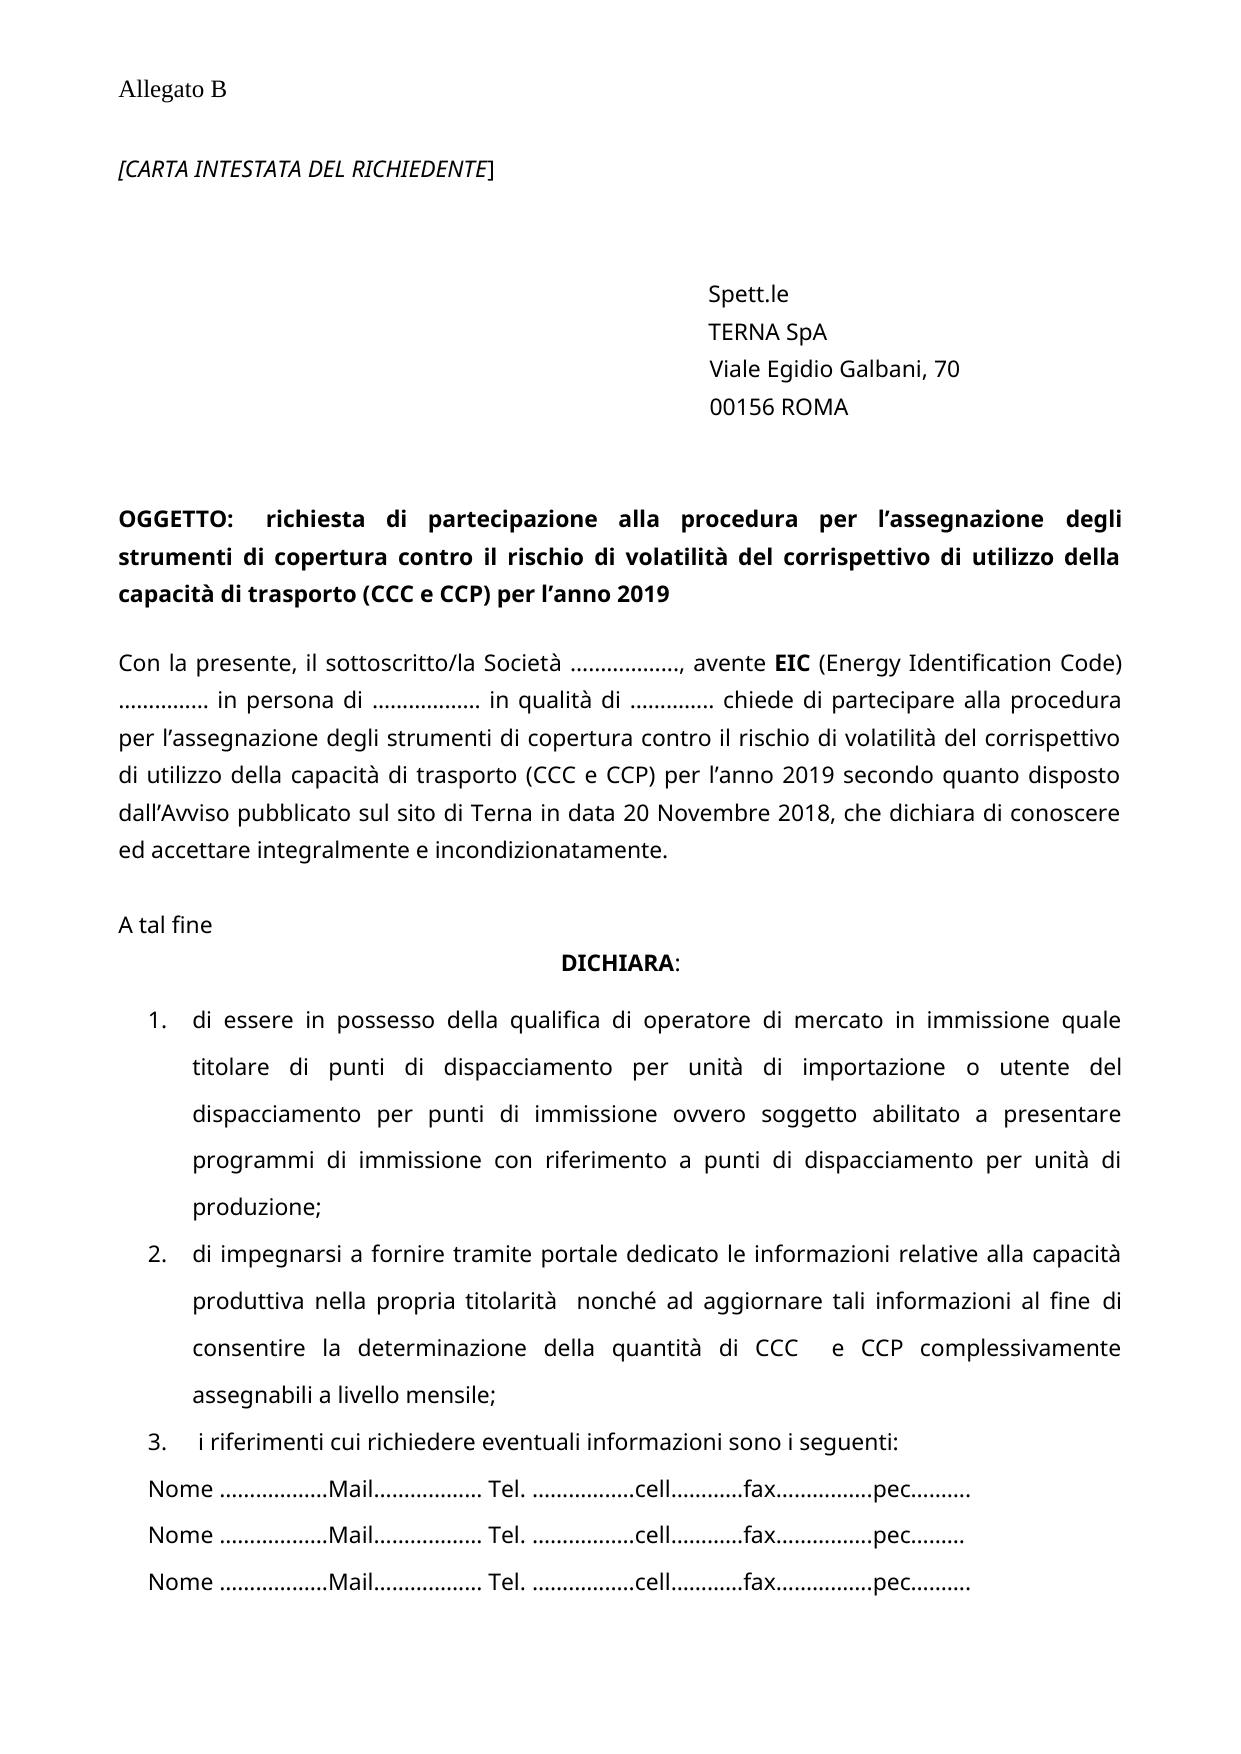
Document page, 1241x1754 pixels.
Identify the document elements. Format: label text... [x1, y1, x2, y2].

list di essere in possesso della qualifica di operatore di mercato in immissione quale titolare di punti di dispacciamento per unità di importazione o utente del dispacciamento per punti di immissione ovvero soggetto abilitato a presentare programmi di immissione con riferimento a punti di dispacciamento per unità di produzione; [148, 1004, 1122, 1223]
list di impegnarsi a fornire tramite portale dedicato le informazioni relative alla capacità produttiva nella propria titolarità nonché ad aggiornare tali informazioni al fine di consentire la determinazione della quantità di CCC e CCP complessivamente assegnabili a livello mensile; [148, 1238, 1122, 1410]
text Nome ………………Mail……………… Tel. ……………..cell…………fax…………….pec………. [148, 1473, 1122, 1504]
text Spett.le [664, 273, 1122, 310]
text [CARTA INTESTATA DEL RICHIEDENTE] [118, 148, 1122, 185]
text DICHIARA: [295, 941, 1122, 979]
text A tal fine [118, 904, 1122, 941]
title OGGETTO: richiesta di partecipazione alla procedura per l’assegnazione degli strumenti di copertura contro il rischio di volatilità del corrispettivo di utilizzo della capacità di trasporto (CCC e CCP) per l’anno 2019 [118, 498, 1122, 610]
text Nome ………………Mail……………… Tel. ……………..cell…………fax…………….pec………. [148, 1566, 1122, 1598]
text Viale Egidio Galbani, 70 [709, 348, 1122, 385]
text Nome ………………Mail……………… Tel. ……………..cell…………fax…………….pec……… [148, 1519, 1122, 1551]
list i riferimenti cui richiedere eventuali informazioni sono i seguenti: [148, 1426, 1122, 1457]
text TERNA SpA [664, 310, 1122, 348]
title Con la presente, il sottoscritto/la Società ……………..., avente EIC (Energy Identification Code) …………… in persona di ……………… in qualità di ………….. chiede di partecipare alla procedura per l’assegnazione degli strumenti di copertura contro il rischio di volatilità del corrispettivo di utilizzo della capacità di trasporto (CCC e CCP) per l’anno 2019 secondo quanto disposto dall’Avviso pubblicato sul sito di Terna in data 20 Novembre 2018, che dichiara di conoscere ed accettare integralmente e incondizionatamente. [118, 641, 1122, 866]
text 00156 ROMA [709, 385, 1122, 423]
